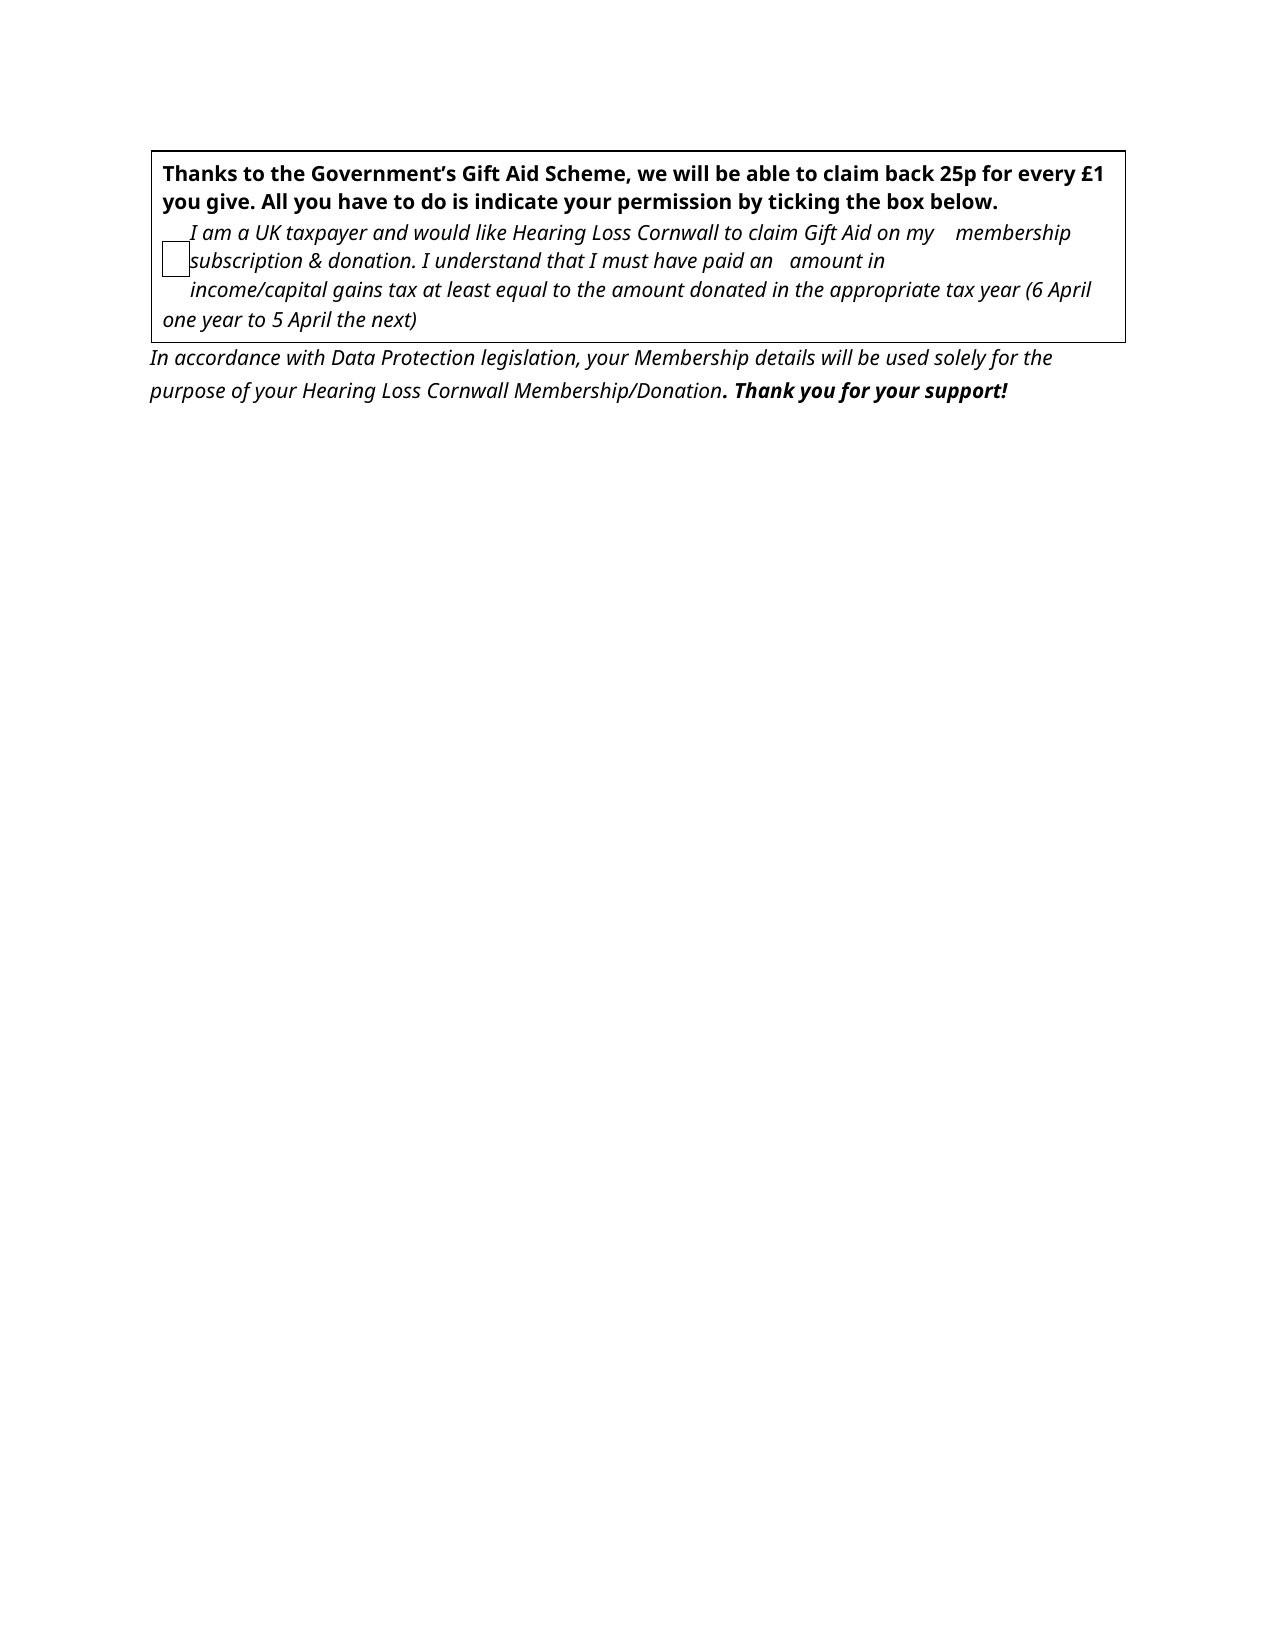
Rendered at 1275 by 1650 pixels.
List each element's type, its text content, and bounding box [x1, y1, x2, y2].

text In accordance with Data Protection legislation, your Membership details will be used solely for the purpose of your Hearing Loss Cornwall Membership/Donation. Thank you for your support! [150, 343, 1132, 405]
table_cell Thanks to the Government’s Gift Aid Scheme, we will be able to claim back 25p for every £1 you give. All you have to do is indicate your permission by ticking the box below. I am a UK taxpayer and would like Hearing Loss Cornwall to claim Gift Aid on my membership subscription & donation. I understand that I must have paid an amount in income/capital gains tax at least equal to the amount donated in the appropriate tax year (6 April one year to 5 April the next) [152, 152, 1125, 342]
